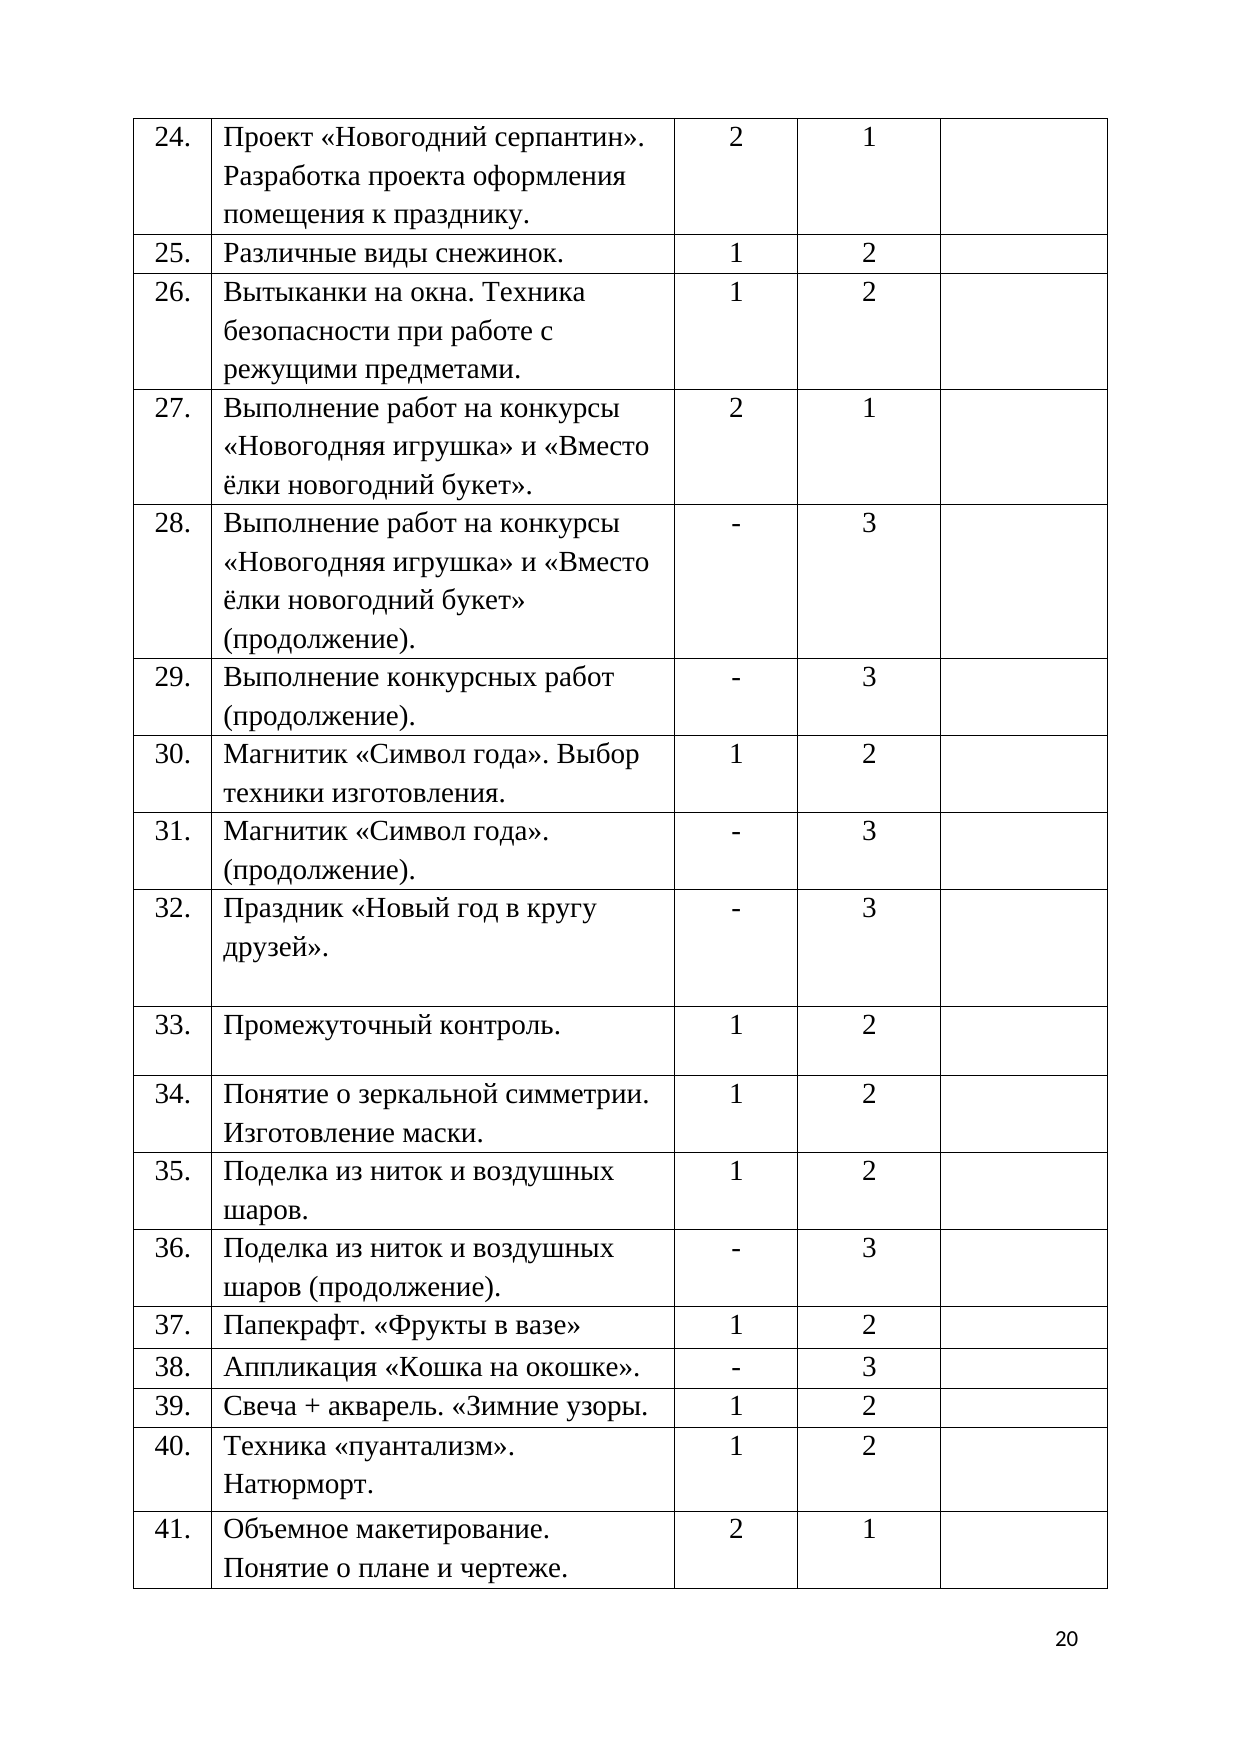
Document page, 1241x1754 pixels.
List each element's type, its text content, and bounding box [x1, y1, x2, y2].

table_cell 2 [798, 1007, 940, 1075]
table_cell 39. [134, 1389, 211, 1427]
table_cell 1 [675, 1153, 797, 1229]
table_cell Выполнение работ на конкурсы «Новогодняя игрушка» и «Вместо ёлки новогодний букет» (продолжение). [212, 505, 674, 658]
table_cell [941, 1428, 1107, 1511]
table_cell 33. [134, 1007, 211, 1075]
table_cell Поделка из ниток и воздушных шаров. [212, 1153, 674, 1229]
table_cell Выполнение работ на конкурсы «Новогодняя игрушка» и «Вместо ёлки новогодний букет». [212, 390, 674, 504]
table_cell [941, 890, 1107, 1006]
table_cell 1 [798, 119, 940, 234]
table_cell 24. [134, 119, 211, 234]
table_cell 40. [134, 1428, 211, 1511]
table_cell [941, 1389, 1107, 1427]
table_cell 2 [675, 390, 797, 504]
table_cell 2 [798, 1428, 940, 1511]
table_cell 2 [798, 1307, 940, 1348]
table_cell Различные виды снежинок. [212, 235, 674, 273]
table_cell 1 [675, 235, 797, 273]
table_cell 38. [134, 1349, 211, 1387]
table_cell [941, 1076, 1107, 1152]
table_cell Магнитик «Символ года». Выбор техники изготовления. [212, 736, 674, 812]
table_cell Объемное макетирование. Понятие о плане и чертеже. [212, 1512, 674, 1588]
table_cell 2 [798, 274, 940, 389]
table_cell [941, 235, 1107, 273]
table_cell 3 [798, 659, 940, 735]
table_cell Свеча + акварель. «Зимние узоры. [212, 1389, 674, 1427]
table_cell - [675, 505, 797, 658]
table_cell [941, 1512, 1107, 1588]
table_cell - [675, 659, 797, 735]
table_cell 2 [675, 119, 797, 234]
table_cell Вытыканки на окна. Техника безопасности при работе с режущими предметами. [212, 274, 674, 389]
table_cell - [675, 1230, 797, 1306]
table_cell 29. [134, 659, 211, 735]
table_cell [941, 1307, 1107, 1348]
table_cell [941, 390, 1107, 504]
table_cell 2 [798, 1153, 940, 1229]
table_cell 3 [798, 1230, 940, 1306]
table_cell 30. [134, 736, 211, 812]
table_cell 1 [675, 274, 797, 389]
table_cell 2 [798, 736, 940, 812]
table_cell 1 [675, 1076, 797, 1152]
table_cell - [675, 1349, 797, 1387]
table_cell [941, 505, 1107, 658]
table_cell 37. [134, 1307, 211, 1348]
table_cell 27. [134, 390, 211, 504]
table_cell [941, 659, 1107, 735]
table_cell Поделка из ниток и воздушных шаров (продолжение). [212, 1230, 674, 1306]
table_cell 2 [675, 1512, 797, 1588]
table_cell [941, 1349, 1107, 1387]
table_cell Папекрафт. «Фрукты в вазе» [212, 1307, 674, 1348]
table_cell Понятие о зеркальной симметрии. Изготовление маски. [212, 1076, 674, 1152]
table_cell Выполнение конкурсных работ (продолжение). [212, 659, 674, 735]
table_cell 3 [798, 505, 940, 658]
table_cell [941, 1230, 1107, 1306]
table_cell [941, 119, 1107, 234]
table_cell 3 [798, 890, 940, 1006]
table_cell - [675, 890, 797, 1006]
table_cell 2 [798, 1389, 940, 1427]
table_cell 1 [675, 1389, 797, 1427]
table_cell 2 [798, 235, 940, 273]
table_cell Техника «пуантализм». Натюрморт. [212, 1428, 674, 1511]
table_cell 1 [798, 1512, 940, 1588]
table_cell [941, 813, 1107, 889]
table_cell Праздник «Новый год в кругу друзей». [212, 890, 674, 1006]
table_cell 3 [798, 813, 940, 889]
table_cell 1 [675, 1428, 797, 1511]
table_cell - [675, 813, 797, 889]
table_cell Магнитик «Символ года». (продолжение). [212, 813, 674, 889]
table_cell Аппликация «Кошка на окошке». [212, 1349, 674, 1387]
table_cell 34. [134, 1076, 211, 1152]
table_cell 2 [798, 1076, 940, 1152]
table_cell 1 [798, 390, 940, 504]
table_cell 25. [134, 235, 211, 273]
table_cell 28. [134, 505, 211, 658]
table_cell 3 [798, 1349, 940, 1387]
table_cell 1 [675, 736, 797, 812]
table_cell 41. [134, 1512, 211, 1588]
table_cell [941, 736, 1107, 812]
table_cell 32. [134, 890, 211, 1006]
table_cell 35. [134, 1153, 211, 1229]
table_cell 36. [134, 1230, 211, 1306]
table_cell Промежуточный контроль. [212, 1007, 674, 1075]
table_cell 1 [675, 1007, 797, 1075]
table_cell [941, 1007, 1107, 1075]
table_cell Проект «Новогодний серпантин». Разработка проекта оформления помещения к празднику. [212, 119, 674, 234]
table_cell 31. [134, 813, 211, 889]
table_cell [941, 274, 1107, 389]
table_cell 1 [675, 1307, 797, 1348]
table_cell 26. [134, 274, 211, 389]
table_cell [941, 1153, 1107, 1229]
